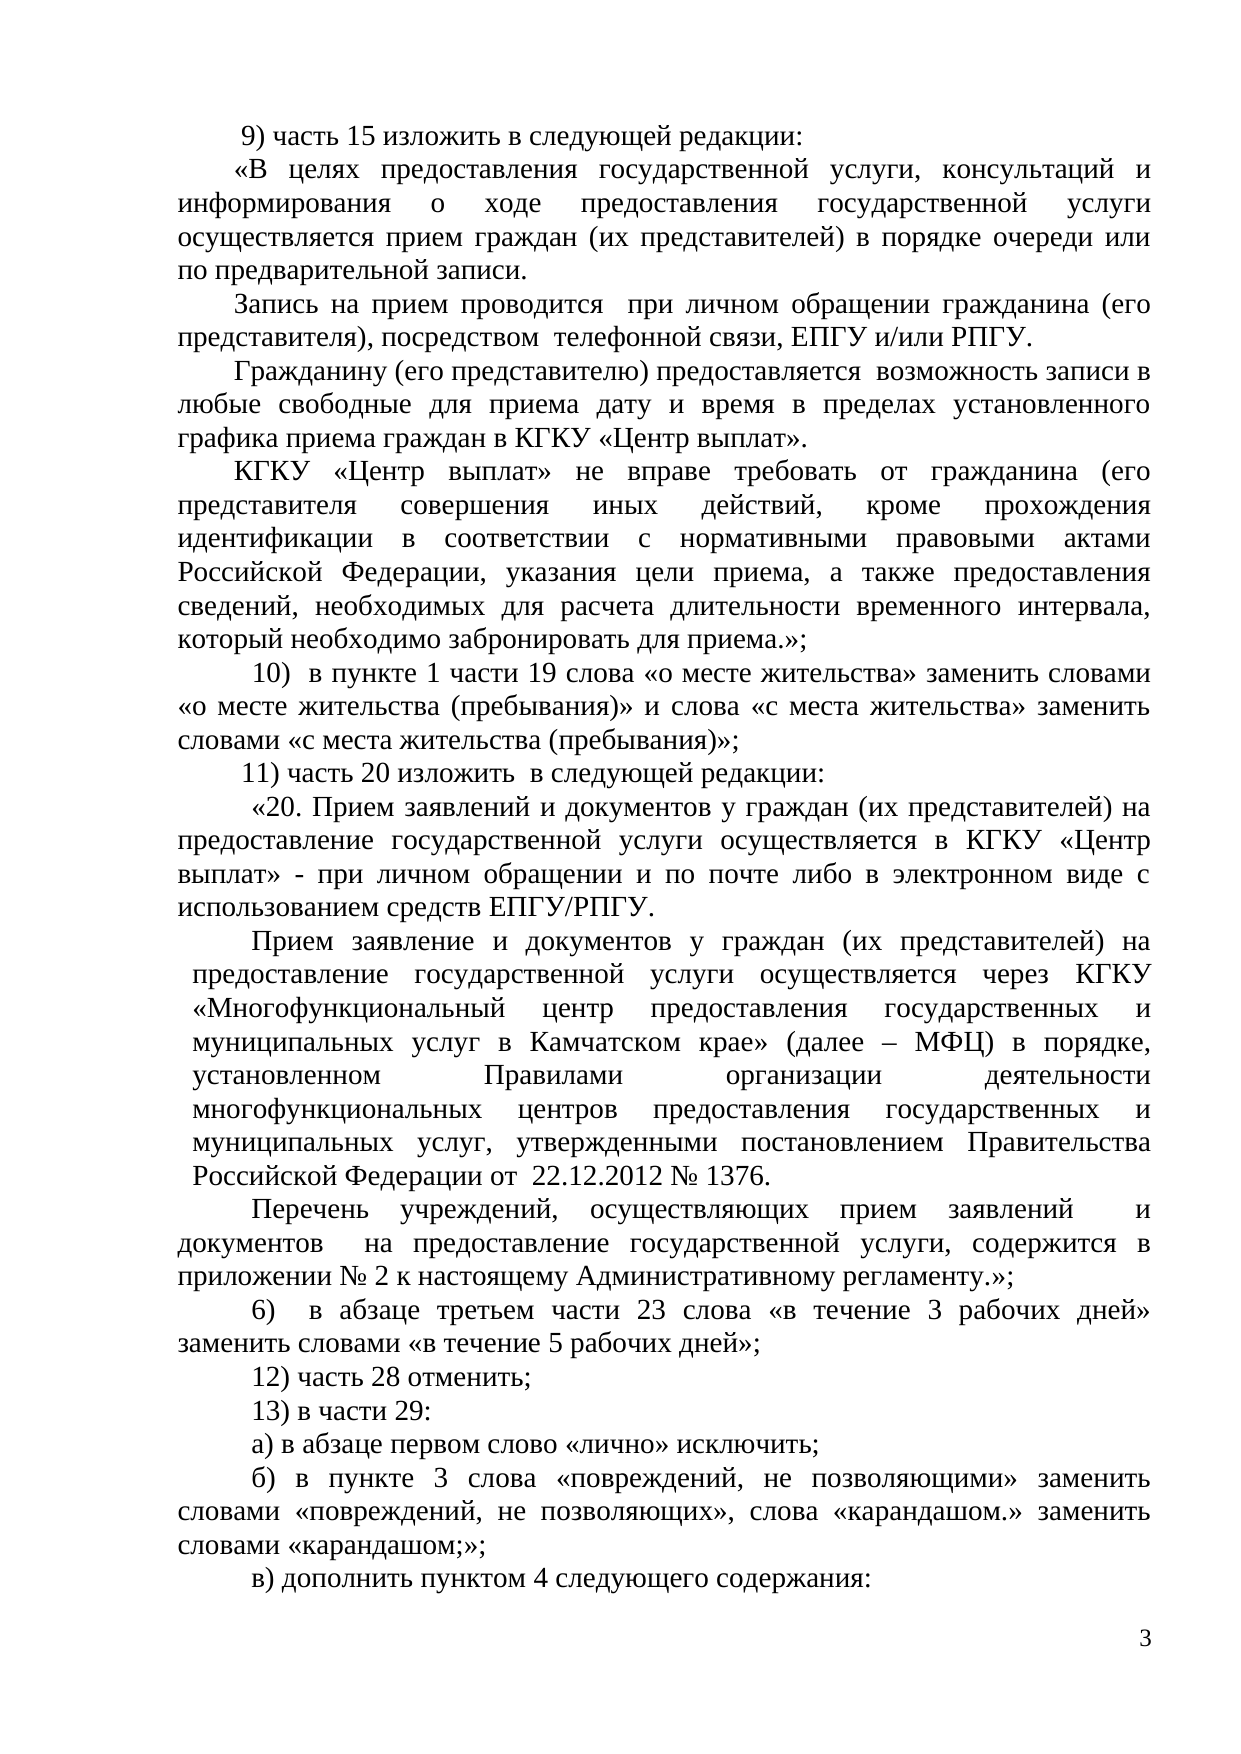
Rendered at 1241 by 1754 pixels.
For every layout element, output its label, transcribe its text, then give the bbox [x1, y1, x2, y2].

text 10) в пункте 1 части 19 слова «о месте жительства» заменить словами «о месте жительства (пребывания)» и слова «с места жительства» заменить словами «с места жительства (пребывания)»; [177, 655, 1152, 755]
text 9) часть 15 изложить в следующей редакции: [177, 118, 1152, 152]
text Гражданину (его представителю) предоставляется возможность записи в любые свободные для приема дату и время в пределах установленного графика приема граждан в КГКУ «Центр выплат». [177, 353, 1152, 453]
text Прием заявление и документов у граждан (их представителей) на предоставление государственной услуги осуществляется через КГКУ «Многофункциональный центр предоставления государственных и муниципальных услуг в Камчатском крае» (далее – МФЦ) в порядке, установленном Правилами организации деятельности многофункциональных центров предоставления государственных и муниципальных услуг, утвержденными постановлением Правительства Российской Федерации от 22.12.2012 № 1376. [192, 923, 1152, 1191]
text Перечень учреждений, осуществляющих прием заявлений и документов на предоставление государственной услуги, содержится в приложении № 2 к настоящему Административному регламенту.»; [177, 1191, 1152, 1292]
text КГКУ «Центр выплат» не вправе требовать от гражданина (его представителя совершения иных действий, кроме прохождения идентификации в соответствии с нормативными правовыми актами Российской Федерации, указания цели приема, а также предоставления сведений, необходимых для расчета длительности временного интервала, который необходимо забронировать для приема.»; [177, 453, 1152, 655]
text «В целях предоставления государственной услуги, консультаций и информирования о ходе предоставления государственной услуги осуществляется прием граждан (их представителей) в порядке очереди или по предварительной записи. [177, 152, 1152, 286]
list б) в пункте 3 слова «повреждений, не позволяющими» заменить словами «повреждений, не позволяющих», слова «карандашом.» заменить словами «карандашом;»; [177, 1460, 1152, 1560]
text а) в абзаце первом слово «лично» исключить; [177, 1426, 1152, 1460]
text 11) часть 20 изложить в следующей редакции: [177, 755, 1152, 789]
text «20. Прием заявлений и документов у граждан (их представителей) на предоставление государственной услуги осуществляется в КГКУ «Центр выплат» - при личном обращении и по почте либо в электронном виде с использованием средств ЕПГУ/РПГУ. [177, 789, 1152, 923]
text 6) в абзаце третьем части 23 слова «в течение 3 рабочих дней» заменить словами «в течение 5 рабочих дней»; [177, 1292, 1152, 1359]
text Запись на прием проводится при личном обращении гражданина (его представителя), посредством телефонной связи, ЕПГУ и/или РПГУ. [177, 286, 1152, 353]
text 12) часть 28 отменить; [177, 1359, 1152, 1393]
text 13) в части 29: [177, 1393, 1152, 1426]
text в) дополнить пунктом 4 следующего содержания: [177, 1560, 1152, 1594]
